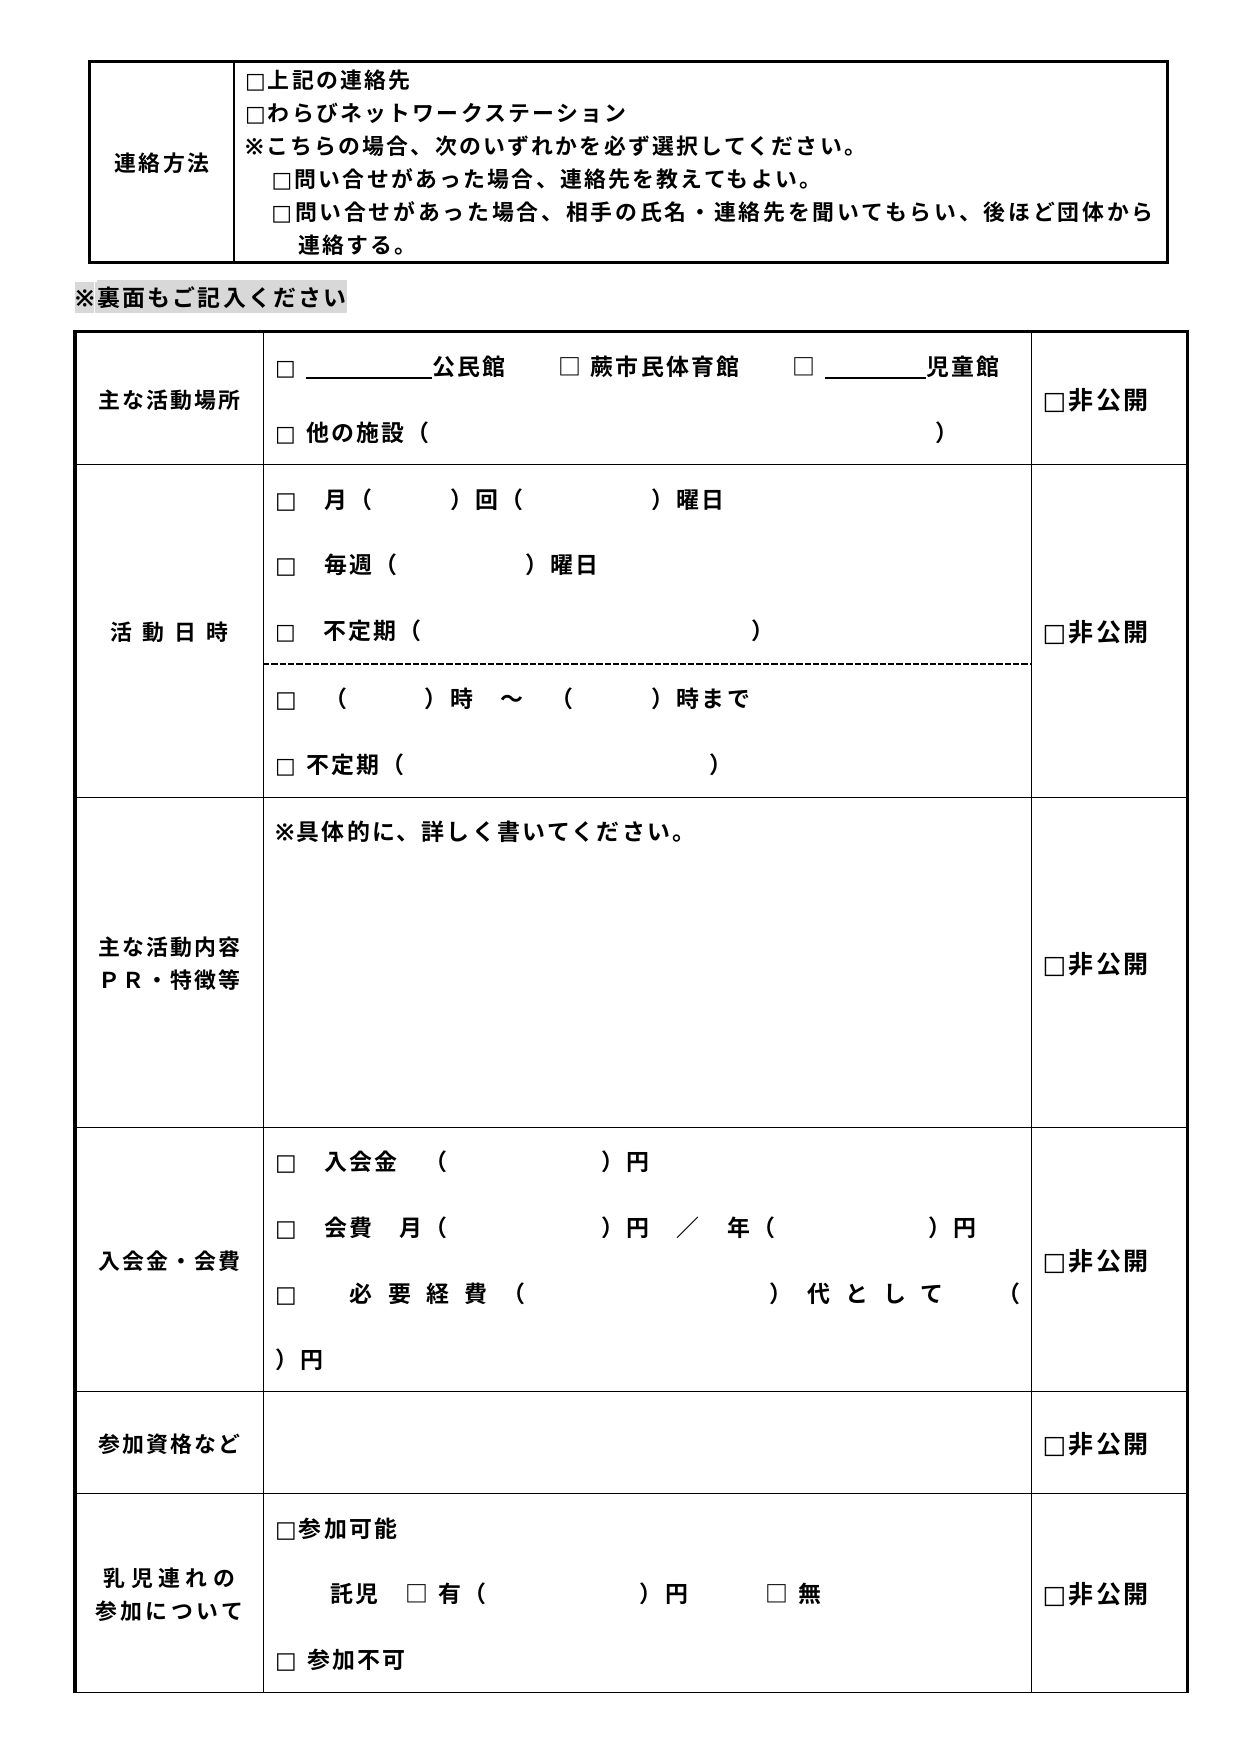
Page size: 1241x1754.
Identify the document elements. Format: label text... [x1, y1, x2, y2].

table_header □非公開 [1032, 333, 1186, 464]
table_cell □非公開 [1032, 465, 1186, 797]
table_cell ※具体的に、詳しく書いてください。 [264, 798, 1031, 1127]
table_cell [264, 1392, 1031, 1493]
table_cell 主な活動内容 ＰＲ・特徴等 [77, 798, 263, 1127]
table_cell □非公開 [1032, 798, 1186, 1127]
table_cell 参加資格など [77, 1392, 263, 1493]
table_cell □ （ ）時 ～ （ ）時まで □ 不定期（ ） [264, 663, 1031, 797]
table_cell □非公開 [1032, 1128, 1186, 1391]
table_header □上記の連絡先 □わらびネットワークステーション ※こちらの場合、次のいずれかを必ず選択してください。 □問い合せがあった場合、連絡先を教えてもよい。 □問い合せがあった場合、相手の氏名・連絡先を聞いてもらい、後ほど団体から連絡する。 [235, 63, 1166, 261]
table_header 連絡方法 [91, 63, 233, 261]
text ※裏面もご記入ください [75, 264, 1165, 329]
table_cell □ 入会金 （ ）円 □ 会費 月（ ）円 ／ 年（ ）円 □ 必要経費（ ）代として （ ）円 [264, 1128, 1031, 1391]
table_header □ 公民館 □ 蕨市民体育館 □ 児童館 □ 他の施設（ ） [264, 333, 1031, 464]
table_header 主な活動場所 [77, 333, 263, 464]
table_cell □非公開 [1032, 1392, 1186, 1493]
table_cell 入会金・会費 [77, 1128, 263, 1391]
table_cell 乳児連れの 参加について [77, 1494, 263, 1692]
table_cell □非公開 [1032, 1494, 1186, 1692]
table_cell □参加可能 託児 □ 有（ ）円 □ 無 □ 参加不可 [264, 1494, 1031, 1692]
table_cell 活動日時 [77, 465, 263, 797]
table_cell □ 月（ ）回（ ）曜日 □ 毎週（ ）曜日 □ 不定期（ ） [264, 465, 1031, 663]
